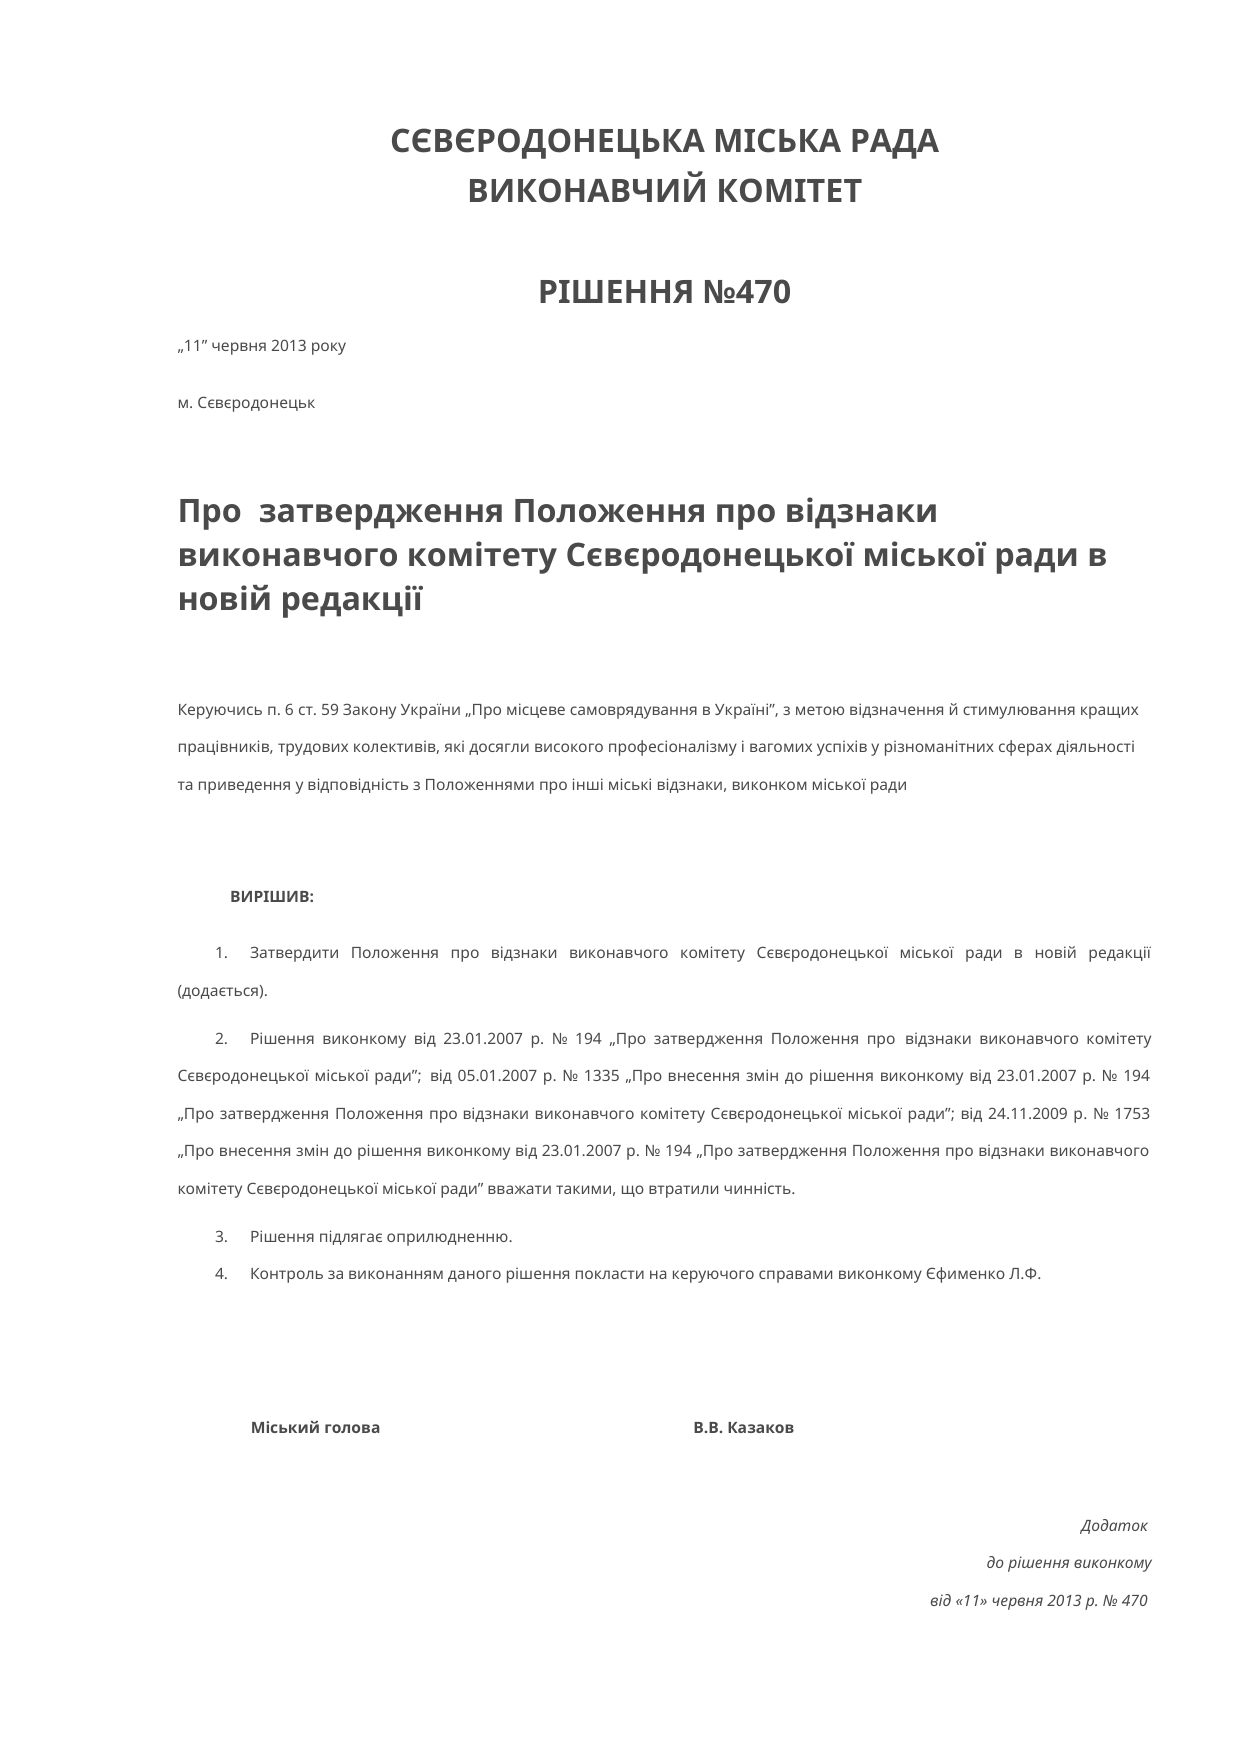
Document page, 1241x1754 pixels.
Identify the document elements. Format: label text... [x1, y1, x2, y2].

text ВИРІШИВ: [177, 869, 1152, 907]
text Міський голова В.В. Казаков [251, 1415, 1152, 1438]
text Додаток до рішення виконкому [777, 1498, 1152, 1573]
text Керуючись п. 6 ст. 59 Закону України „Про місцеве самоврядування в Україні”, з метою відзначення й стимулювання кращих працівників, трудових колективів, які досягли високого професіоналізму і вагомих успіхів у різноманітних сферах діяльності та приведення у відповідність з Положеннями про інші міські відзнаки, виконком міської ради [177, 682, 1152, 794]
text ВИКОНАВЧИЙ КОМІТЕТ [177, 168, 1152, 212]
text 4. Контроль за виконанням даного рішення покласти на керуючого справами виконкому Єфименко Л.Ф. [177, 1247, 1152, 1284]
text м. Сєвєродонецьк [177, 375, 1152, 413]
text СЄВЄРОДОНЕЦЬКА МІСЬКА РАДА [177, 118, 1152, 162]
text 2. Рішення виконкому від 23.01.2007 р. № 194 „Про затвердження Положення про відзнаки виконавчого комітету Сєвєродонецької міської ради”; від 05.01.2007 р. № 1335 „Про внесення змін до рішення виконкому від 23.01.2007 р. № 194 „Про затвердження Положення про відзнаки виконавчого комітету Сєвєродонецької міської ради”; від 24.11.2009 р. № 1753 „Про внесення змін до рішення виконкому від 23.01.2007 р. № 194 „Про затвердження Положення про відзнаки виконавчого комітету Сєвєродонецької міської ради” вважати такими, що втратили чинність. [177, 1011, 1152, 1199]
text 1. Затвердити Положення про відзнаки виконавчого комітету Сєвєродонецької міської ради в новій редакції (додається). [177, 926, 1152, 1001]
text „11” червня 2013 року [177, 319, 1152, 356]
text 3. Рішення підлягає оприлюдненню. [215, 1209, 1152, 1247]
text РІШЕННЯ №470 [177, 269, 1152, 313]
text від «11» червня 2013 р. № 470 [177, 1573, 1152, 1611]
text Про затвердження Положення про відзнаки виконавчого комітету Сєвєродонецької міської ради в новій редакції [177, 488, 1152, 619]
